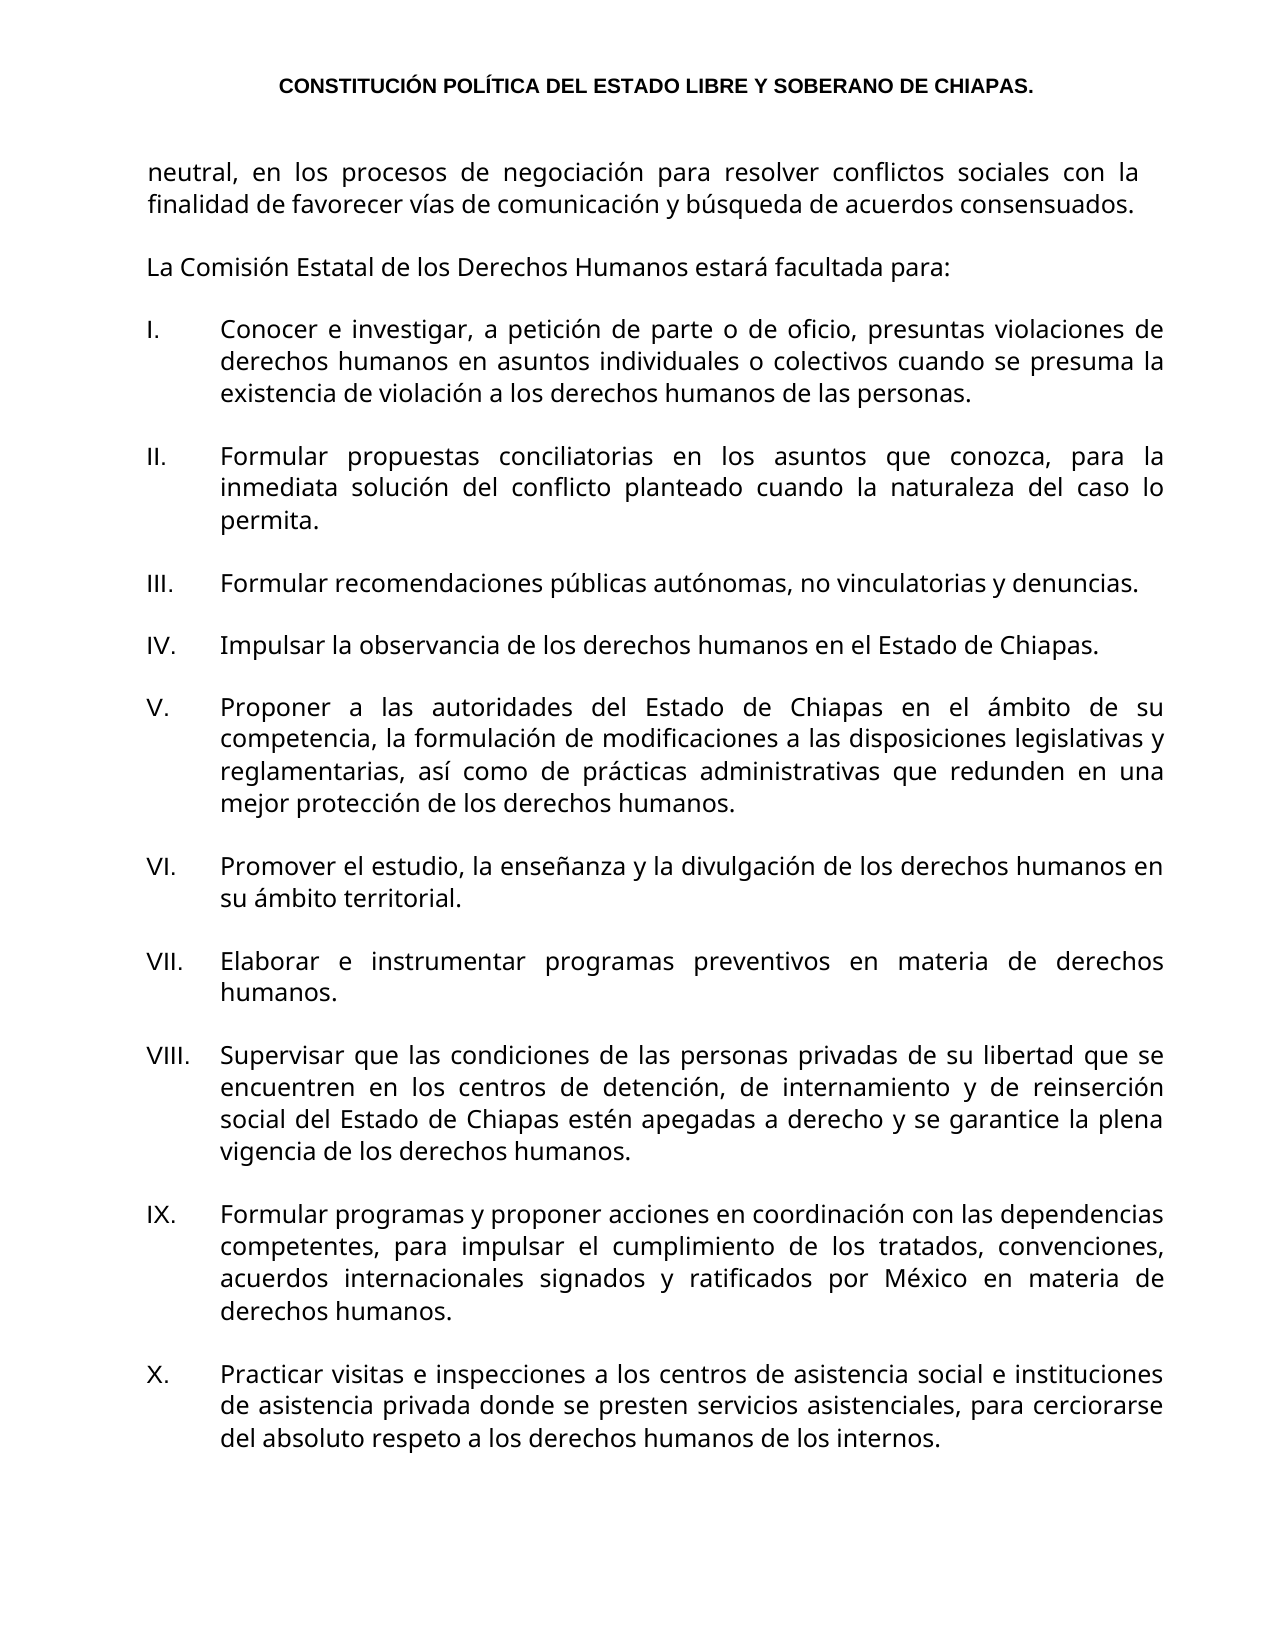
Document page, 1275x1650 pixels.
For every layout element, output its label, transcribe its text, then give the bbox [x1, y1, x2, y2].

list Formular recomendaciones públicas autónomas, no vinculatorias y denuncias. [146, 566, 1165, 598]
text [146, 156, 1141, 221]
text La Comisión Estatal de los Derechos Humanos estará facultada para: [146, 250, 1165, 283]
list Conocer e investigar, a petición de parte o de oficio, presuntas violaciones de derechos humanos en asuntos individuales o colectivos cuando se presuma la existencia de violación a los derechos humanos de las personas. [146, 312, 1165, 409]
list Proponer a las autoridades del Estado de Chiapas en el ámbito de su competencia, la formulación de modificaciones a las disposiciones legislativas y reglamentarias, así como de prácticas administrativas que redunden en una mejor protección de los derechos humanos. [146, 690, 1165, 820]
list Impulsar la observancia de los derechos humanos en el Estado de Chiapas. [146, 628, 1165, 661]
list Formular programas y proponer acciones en coordinación con las dependencias competentes, para impulsar el cumplimiento de los tratados, convenciones, acuerdos internacionales signados y ratificados por México en materia de derechos humanos. [146, 1198, 1165, 1327]
list Practicar visitas e inspecciones a los centros de asistencia social e instituciones de asistencia privada donde se presten servicios asistenciales, para cerciorarse del absoluto respeto a los derechos humanos de los internos. [146, 1357, 1165, 1454]
list Supervisar que las condiciones de las personas privadas de su libertad que se encuentren en los centros de detención, de internamiento y de reinserción social del Estado de Chiapas estén apegadas a derecho y se garantice la plena vigencia de los derechos humanos. [146, 1039, 1165, 1168]
list Elaborar e instrumentar programas preventivos en materia de derechos humanos. [146, 944, 1165, 1009]
list Promover el estudio, la enseñanza y la divulgación de los derechos humanos en su ámbito territorial. [146, 850, 1165, 914]
list Formular propuestas conciliatorias en los asuntos que conozca, para la inmediata solución del conflicto planteado cuando la naturaleza del caso lo permita. [146, 439, 1165, 536]
